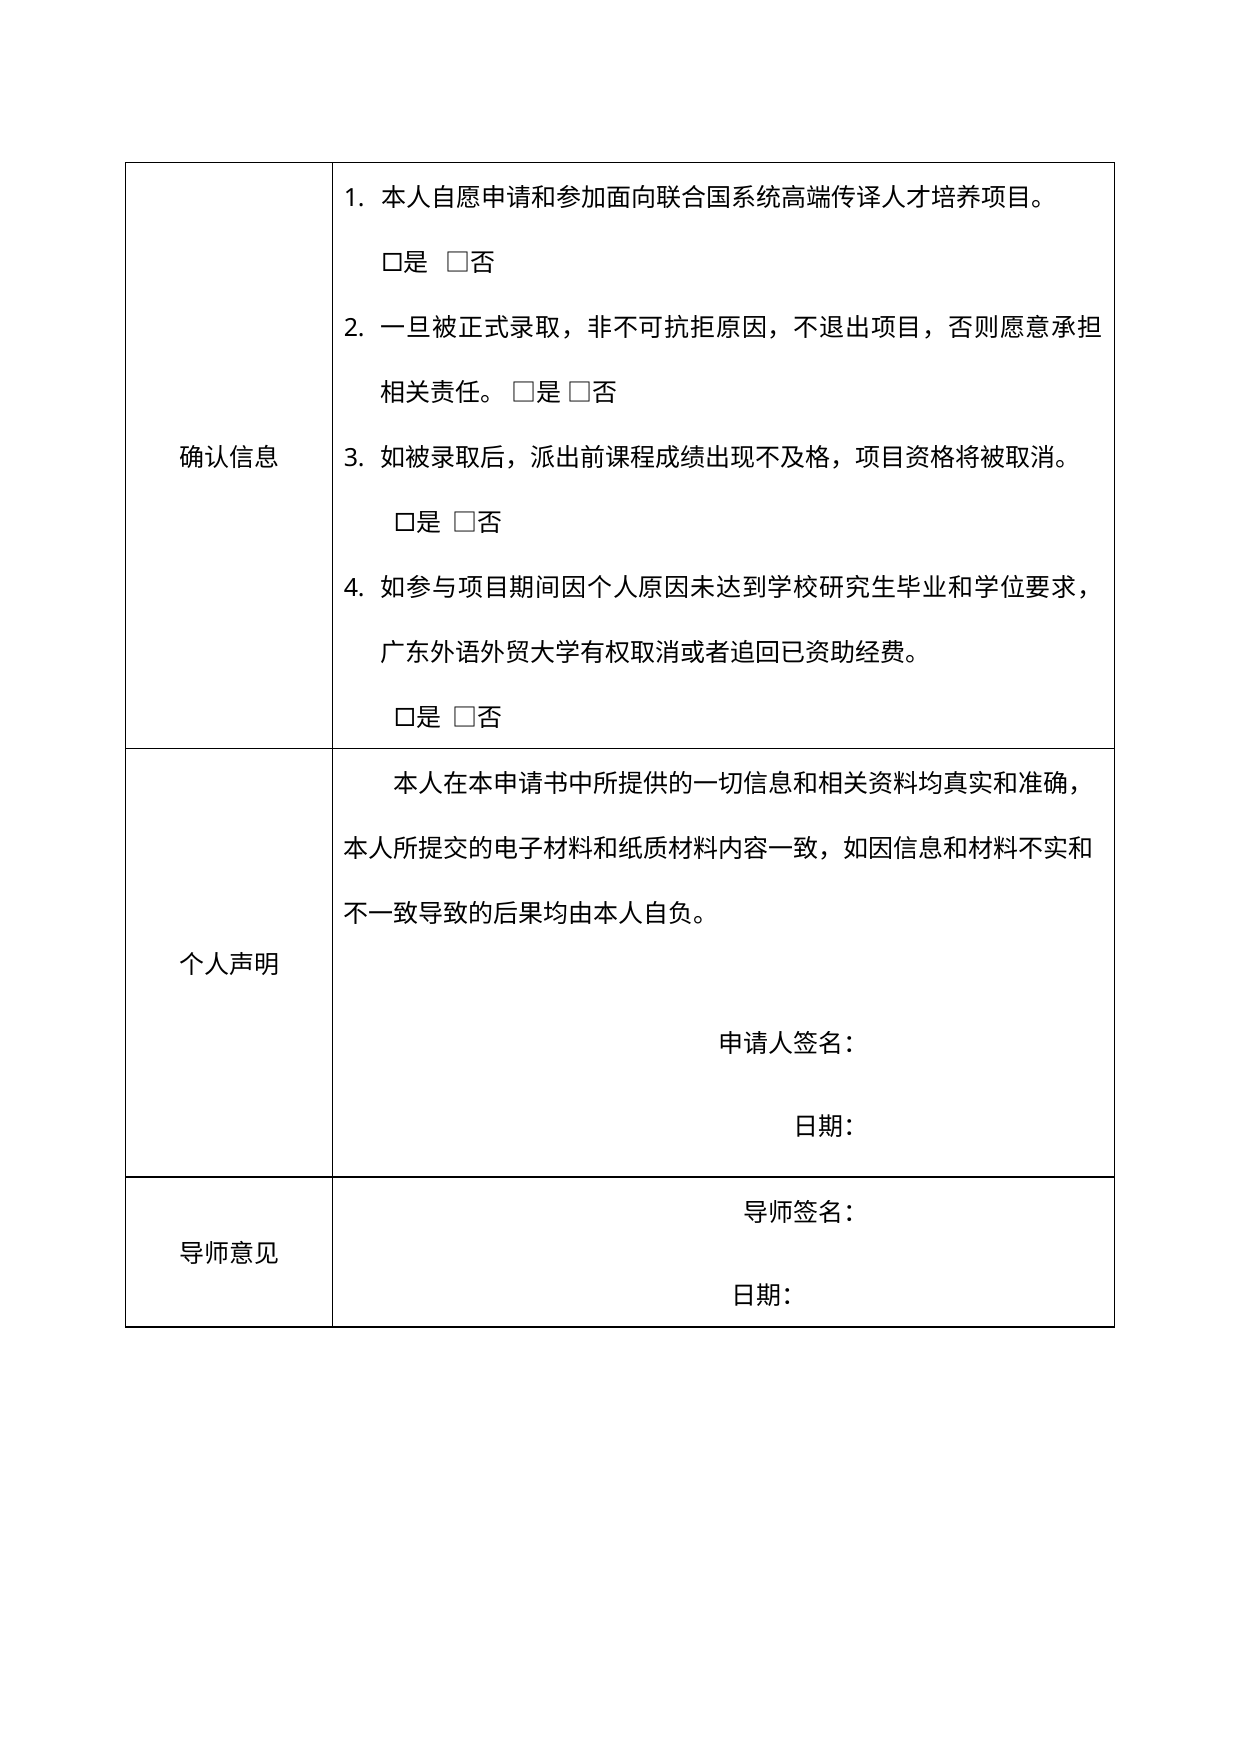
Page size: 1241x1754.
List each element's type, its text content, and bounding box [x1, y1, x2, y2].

table_cell 个人声明 [126, 749, 332, 1176]
table_cell 本人在本申请书中所提供的一切信息和相关资料均真实和准确，本人所提交的电子材料和纸质材料内容一致，如因信息和材料不实和不一致导致的后果均由本人自负。 申请人签名： 日期： [333, 749, 1114, 1176]
table_cell 导师签名： 日期： [333, 1178, 1114, 1326]
table_cell 本人自愿申请和参加面向联合国系统高端传译人才培养项目。 是 □否 一旦被正式录取，非不可抗拒原因，不退出项目，否则愿意承担相关责任。 □是 □否 如被录取后，派出前课程成绩出现不及格，项目资格将被取消。 是 □否 如参与项目期间因个人原因未达到学校研究生毕业和学位要求，广东外语外贸大学有权取消或者追回已资助经费。 是 □否 [333, 163, 1114, 748]
table_cell 确认信息 [126, 163, 332, 748]
table_cell 导师意见 [126, 1178, 332, 1326]
